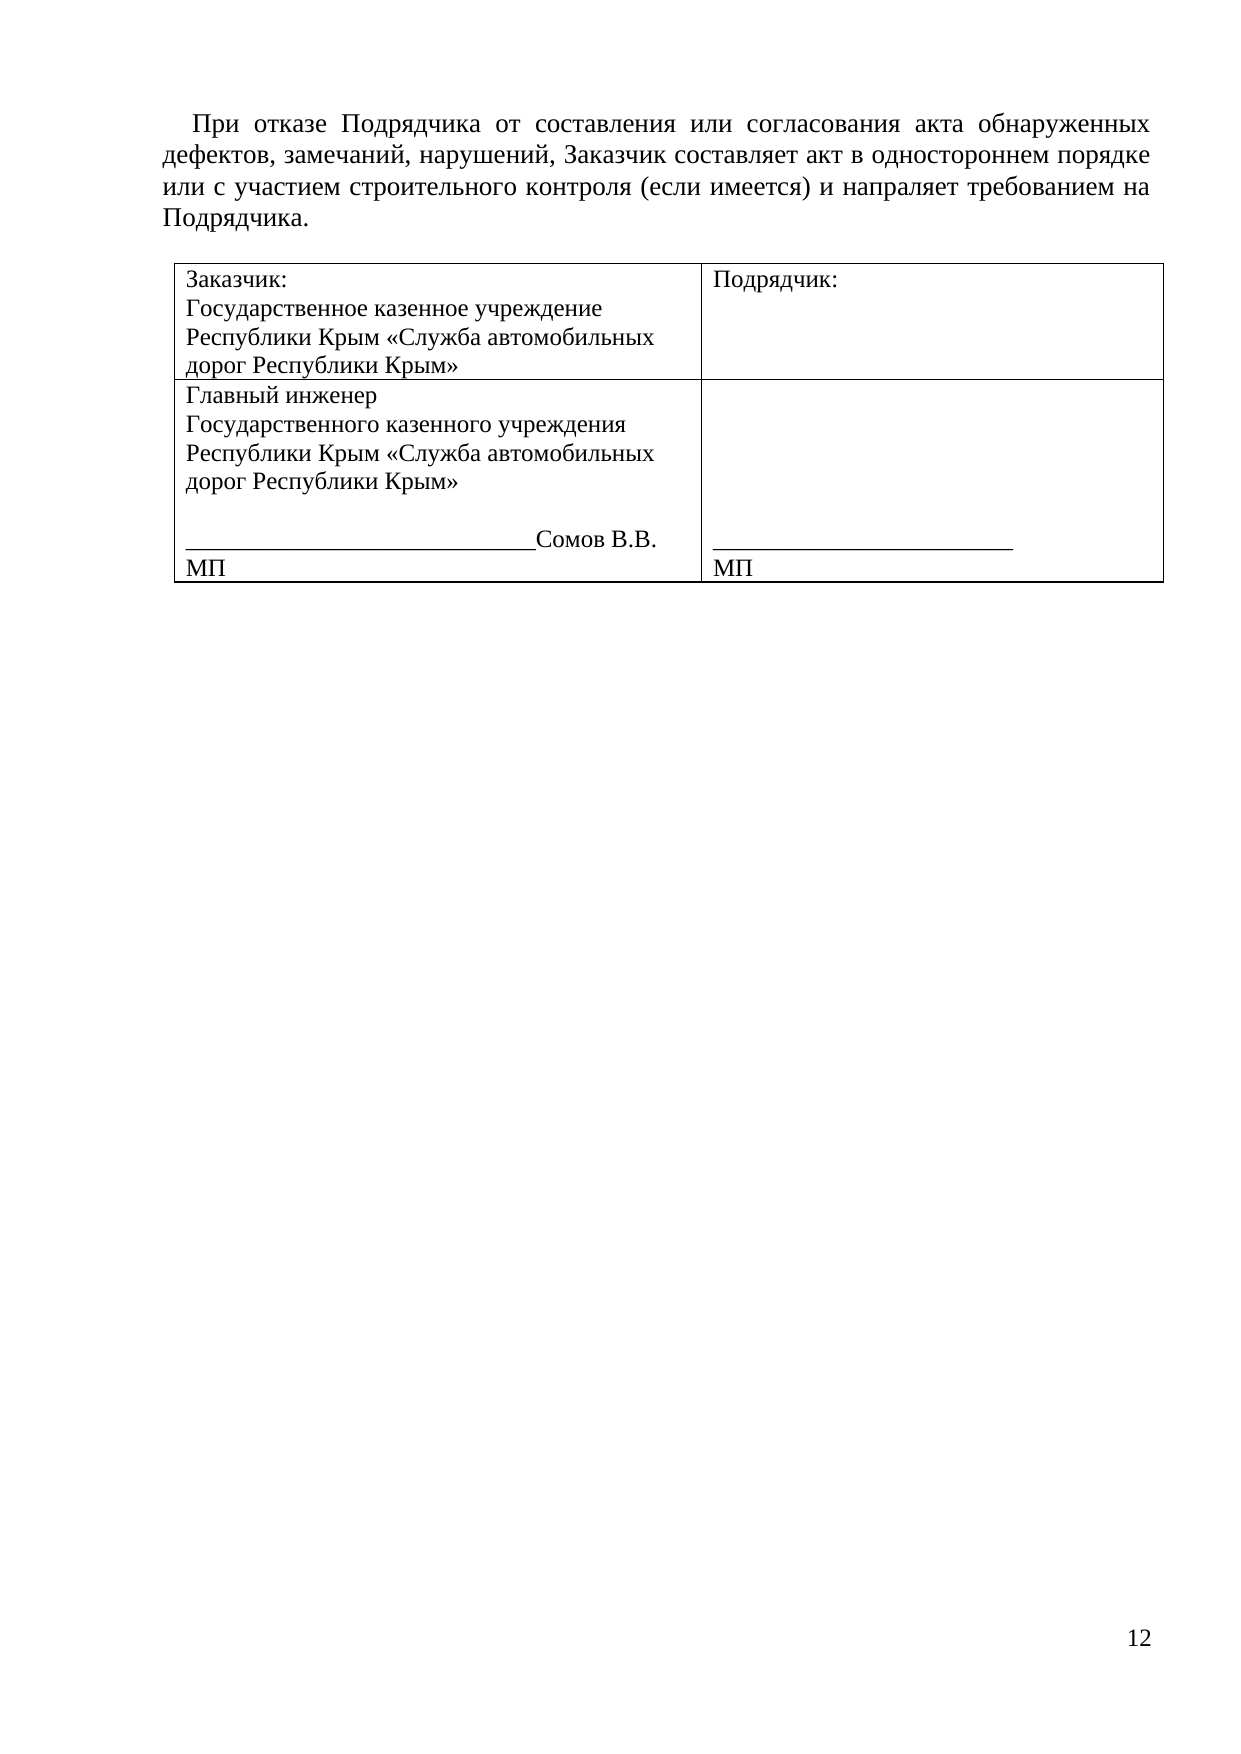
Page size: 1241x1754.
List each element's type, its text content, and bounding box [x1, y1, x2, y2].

table_cell ________________________ МП [702, 380, 1163, 581]
table_header Подрядчик: [702, 264, 1163, 379]
table_cell Главный инженер Государственного казенного учреждения Республики Крым «Служба автомобильных дорог Республики Крым» ____________________________Сомов В.В. МП [175, 380, 701, 581]
text При отказе Подрядчика от составления или согласования акта обнаруженных дефектов, замечаний, нарушений, Заказчик составляет акт в одностороннем порядке или с участием строительного контроля (если имеется) и напраляет требованием на Подрядчика. [162, 107, 1152, 232]
table_header Заказчик: Государственное казенное учреждение Республики Крым «Служба автомобильных дорог Республики Крым» [175, 264, 701, 379]
